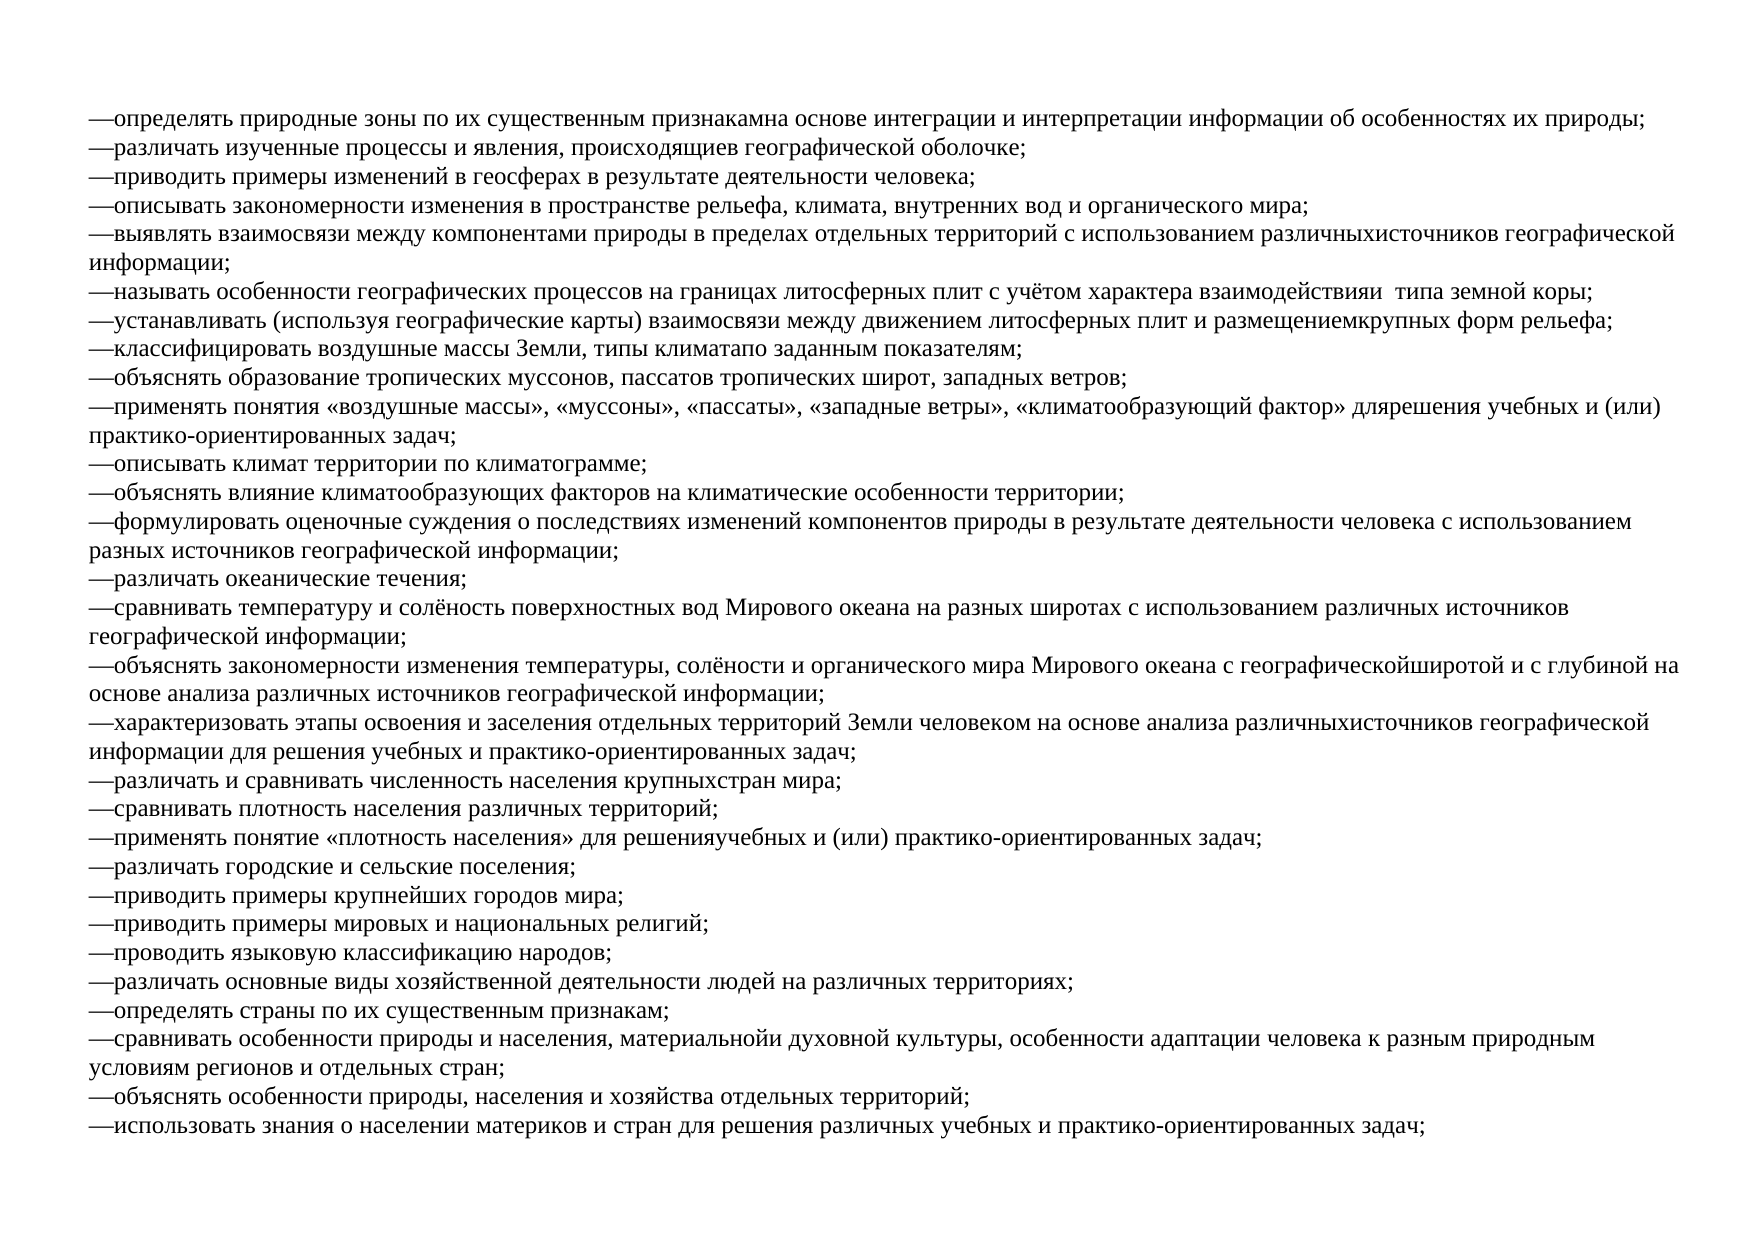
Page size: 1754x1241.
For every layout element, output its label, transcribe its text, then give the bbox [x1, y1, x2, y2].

text —применять понятие «плотность населения» для решенияучебных и (или) практико-ориентированных задач; [89, 822, 1680, 851]
text —сравнивать особенности природы и населения, материальнойи духовной культуры, особенности адаптации человека к разным природным условиям регионов и отдельных стран; [89, 1023, 1680, 1081]
text —объяснять образование тропических муссонов, пассатов тропических широт, западных ветров; [89, 362, 1680, 391]
text —объяснять влияние климатообразующих факторов на климатические особенности территории; [89, 477, 1680, 506]
text —различать океанические течения; [89, 563, 1680, 592]
text —выявлять взаимосвязи между компонентами природы в пределах отдельных территорий с использованием различныхисточников географической информации; [89, 218, 1680, 276]
text —приводить примеры изменений в геосферах в результате деятельности человека; [89, 161, 1680, 190]
text —характеризовать этапы освоения и заселения отдельных территорий Земли человеком на основе анализа различныхисточников географической информации для решения учебных и практико-ориентированных задач; [89, 707, 1680, 765]
text —различать городские и сельские поселения; [89, 851, 1680, 880]
text —классифицировать воздушные массы Земли, типы климатапо заданным показателям; [89, 333, 1680, 362]
text —сравнивать температуру и солёность поверхностных вод Мирового океана на разных широтах с использованием различных источников географической информации; [89, 592, 1680, 650]
text —определять страны по их существенным признакам; [89, 995, 1680, 1023]
text —различать основные виды хозяйственной деятельности людей на различных территориях; [89, 966, 1680, 995]
text —проводить языковую классификацию народов; [89, 937, 1680, 966]
text —применять понятия «воздушные массы», «муссоны», «пассаты», «западные ветры», «климатообразующий фактор» длярешения учебных и (или) практико-ориентированных задач; [89, 391, 1680, 448]
text —различать изученные процессы и явления, происходящиев географической оболочке; [89, 132, 1680, 161]
text —различать и сравнивать численность населения крупныхстран мира; [89, 765, 1680, 793]
text —сравнивать плотность населения различных территорий; [89, 793, 1680, 822]
text —описывать климат территории по климатограмме; [89, 448, 1680, 477]
text —приводить примеры мировых и национальных религий; [89, 908, 1680, 937]
text —формулировать оценочные суждения о последствиях изменений компонентов природы в результате деятельности человека с использованием разных источников географической информации; [89, 506, 1680, 563]
text —устанавливать (используя географические карты) взаимосвязи между движением литосферных плит и размещениемкрупных форм рельефа; [89, 305, 1680, 333]
text —описывать закономерности изменения в пространстве рельефа, климата, внутренних вод и органического мира; [89, 190, 1680, 218]
text —определять природные зоны по их существенным признакамна основе интеграции и интерпретации информации об особенностях их природы; [89, 103, 1680, 132]
text —приводить примеры крупнейших городов мира; [89, 880, 1680, 908]
text —использовать знания о населении материков и стран для решения различных учебных и практико-ориентированных задач; [89, 1110, 1680, 1138]
text —объяснять особенности природы, населения и хозяйства отдельных территорий; [89, 1081, 1680, 1110]
text —объяснять закономерности изменения температуры, солёности и органического мира Мирового океана с географическойширотой и с глубиной на основе анализа различных источников географической информации; [89, 650, 1680, 707]
text —называть особенности географических процессов на границах литосферных плит с учётом характера взаимодействияи типа земной коры; [89, 276, 1680, 305]
